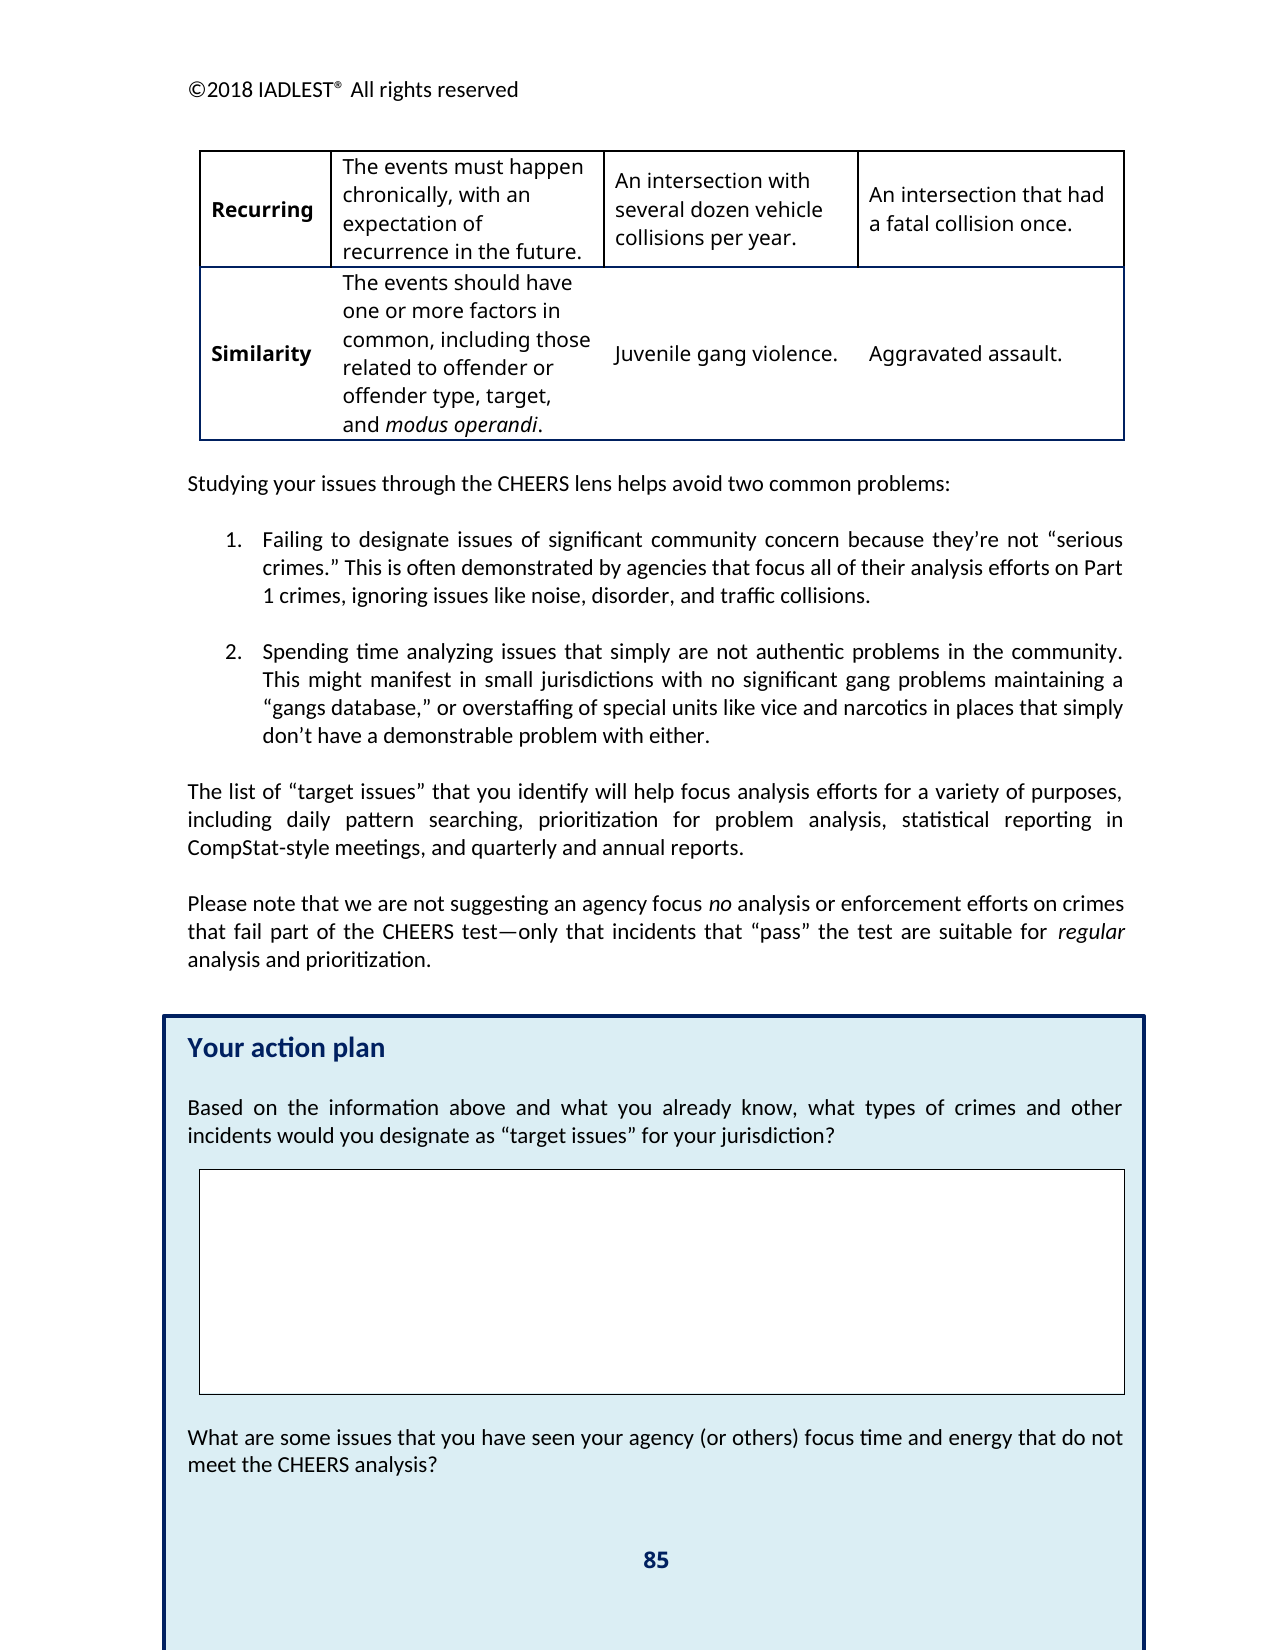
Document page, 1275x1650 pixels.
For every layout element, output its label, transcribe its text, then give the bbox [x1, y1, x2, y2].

table_cell Recurring [201, 152, 330, 266]
text Studying your issues through the CHEERS lens helps avoid two common problems: [187, 469, 1125, 497]
table_cell The events should have one or more factors in common, including those related to offender or offender type, target, and modus operandi. [331, 268, 604, 438]
text Please note that we are not suggesting an agency focus no analysis or enforcement efforts on crimes that fail part of the CHEERS test—only that incidents that “pass” the test are suitable for regular analysis and prioritization. [187, 889, 1125, 973]
table_cell An intersection with several dozen vehicle collisions per year. [605, 152, 857, 266]
table_cell Similarity [201, 268, 331, 438]
table_cell The events must happen chronically, with an expectation of recurrence in the future. [332, 152, 603, 266]
list Failing to designate issues of significant community concern because they’re not “serious crimes.” This is often demonstrated by agencies that focus all of their analysis efforts on Part 1 crimes, ignoring issues like noise, disorder, and traffic collisions. [225, 525, 1125, 609]
text The list of “target issues” that you identify will help focus analysis efforts for a variety of purposes, including daily pattern searching, prioritization for problem analysis, statistical reporting in CompStat-style meetings, and quarterly and annual reports. [187, 777, 1125, 861]
table_cell Juvenile gang violence. [604, 268, 858, 438]
list Spending time analyzing issues that simply are not authentic problems in the community. This might manifest in small jurisdictions with no significant gang problems maintaining a “gangs database,” or overstaffing of special units like vice and narcotics in places that simply don’t have a demonstrable problem with either. [225, 637, 1125, 749]
table_cell An intersection that had a fatal collision once. [859, 152, 1123, 266]
text What are some issues that you have seen your agency (or others) focus time and energy that do not meet the CHEERS analysis? [187, 1423, 1125, 1479]
table_cell Aggravated assault. [858, 268, 1123, 438]
text Based on the information above and what you already know, what types of crimes and other incidents would you designate as “target issues” for your jurisdiction? [187, 1093, 1125, 1149]
table_header [200, 1170, 1124, 1393]
text Your action plan [187, 1029, 1125, 1065]
